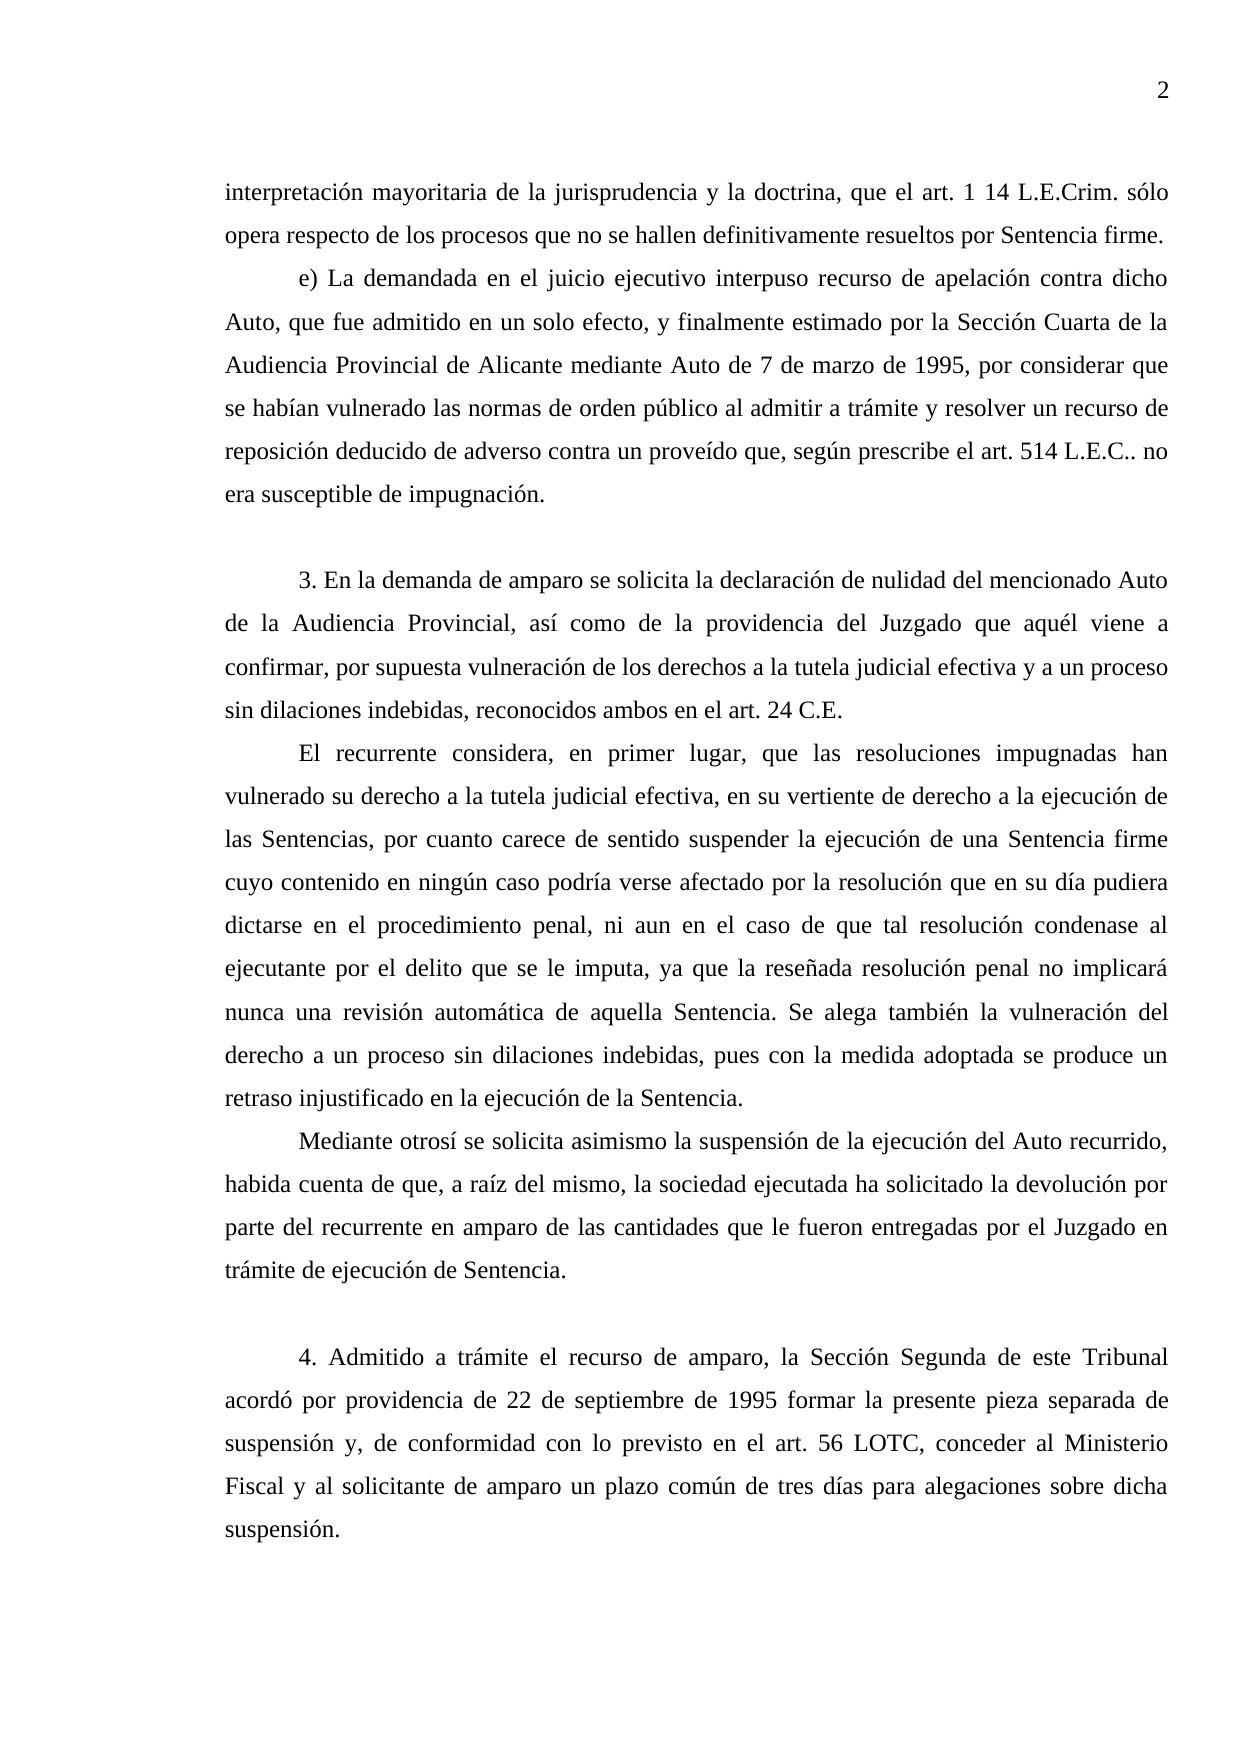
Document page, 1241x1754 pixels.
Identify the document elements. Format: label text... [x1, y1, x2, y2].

text e) La demandada en el juicio ejecutivo interpuso recurso de apelación contra dicho Auto, que fue admitido en un solo efecto, y finalmente estimado por la Sección Cuarta de la Audiencia Provincial de Alicante mediante Auto de 7 de marzo de 1995, por considerar que se habían vulnerado las normas de orden público al admitir a trámite y resolver un recurso de reposición deducido de adverso contra un proveído que, según prescribe el art. 514 L.E.C.. no era susceptible de impugnación. [224, 263, 1169, 508]
text Mediante otrosí se solicita asimismo la suspensión de la ejecución del Auto recurrido, habida cuenta de que, a raíz del mismo, la sociedad ejecutada ha solicitado la devolución por parte del recurrente en amparo de las cantidades que le fueron entregadas por el Juzgado en trámite de ejecución de Sentencia. [224, 1126, 1169, 1284]
text 4. Admitido a trámite el recurso de amparo, la Sección Segunda de este Tribunal acordó por providencia de 22 de septiembre de 1995 formar la presente pieza separada de suspensión y, de conformidad con lo previsto en el art. 56 LOTC, conceder al Ministerio Fiscal y al solicitante de amparo un plazo común de tres días para alegaciones sobre dicha suspensión. [224, 1342, 1169, 1543]
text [224, 177, 1169, 249]
text 3. En la demanda de amparo se solicita la declaración de nulidad del mencionado Auto de la Audiencia Provincial, así como de la providencia del Juzgado que aquél viene a confirmar, por supuesta vulneración de los derechos a la tutela judicial efectiva y a un proceso sin dilaciones indebidas, reconocidos ambos en el art. 24 C.E. [224, 565, 1169, 723]
text El recurrente considera, en primer lugar, que las resoluciones impugnadas han vulnerado su derecho a la tutela judicial efectiva, en su vertiente de derecho a la ejecución de las Sentencias, por cuanto carece de sentido suspender la ejecución de una Sentencia firme cuyo contenido en ningún caso podría verse afectado por la resolución que en su día pudiera dictarse en el procedimiento penal, ni aun en el caso de que tal resolución condenase al ejecutante por el delito que se le imputa, ya que la reseñada resolución penal no implicará nunca una revisión automática de aquella Sentencia. Se alega también la vulneración del derecho a un proceso sin dilaciones indebidas, pues con la medida adoptada se produce un retraso injustificado en la ejecución de la Sentencia. [224, 738, 1169, 1112]
